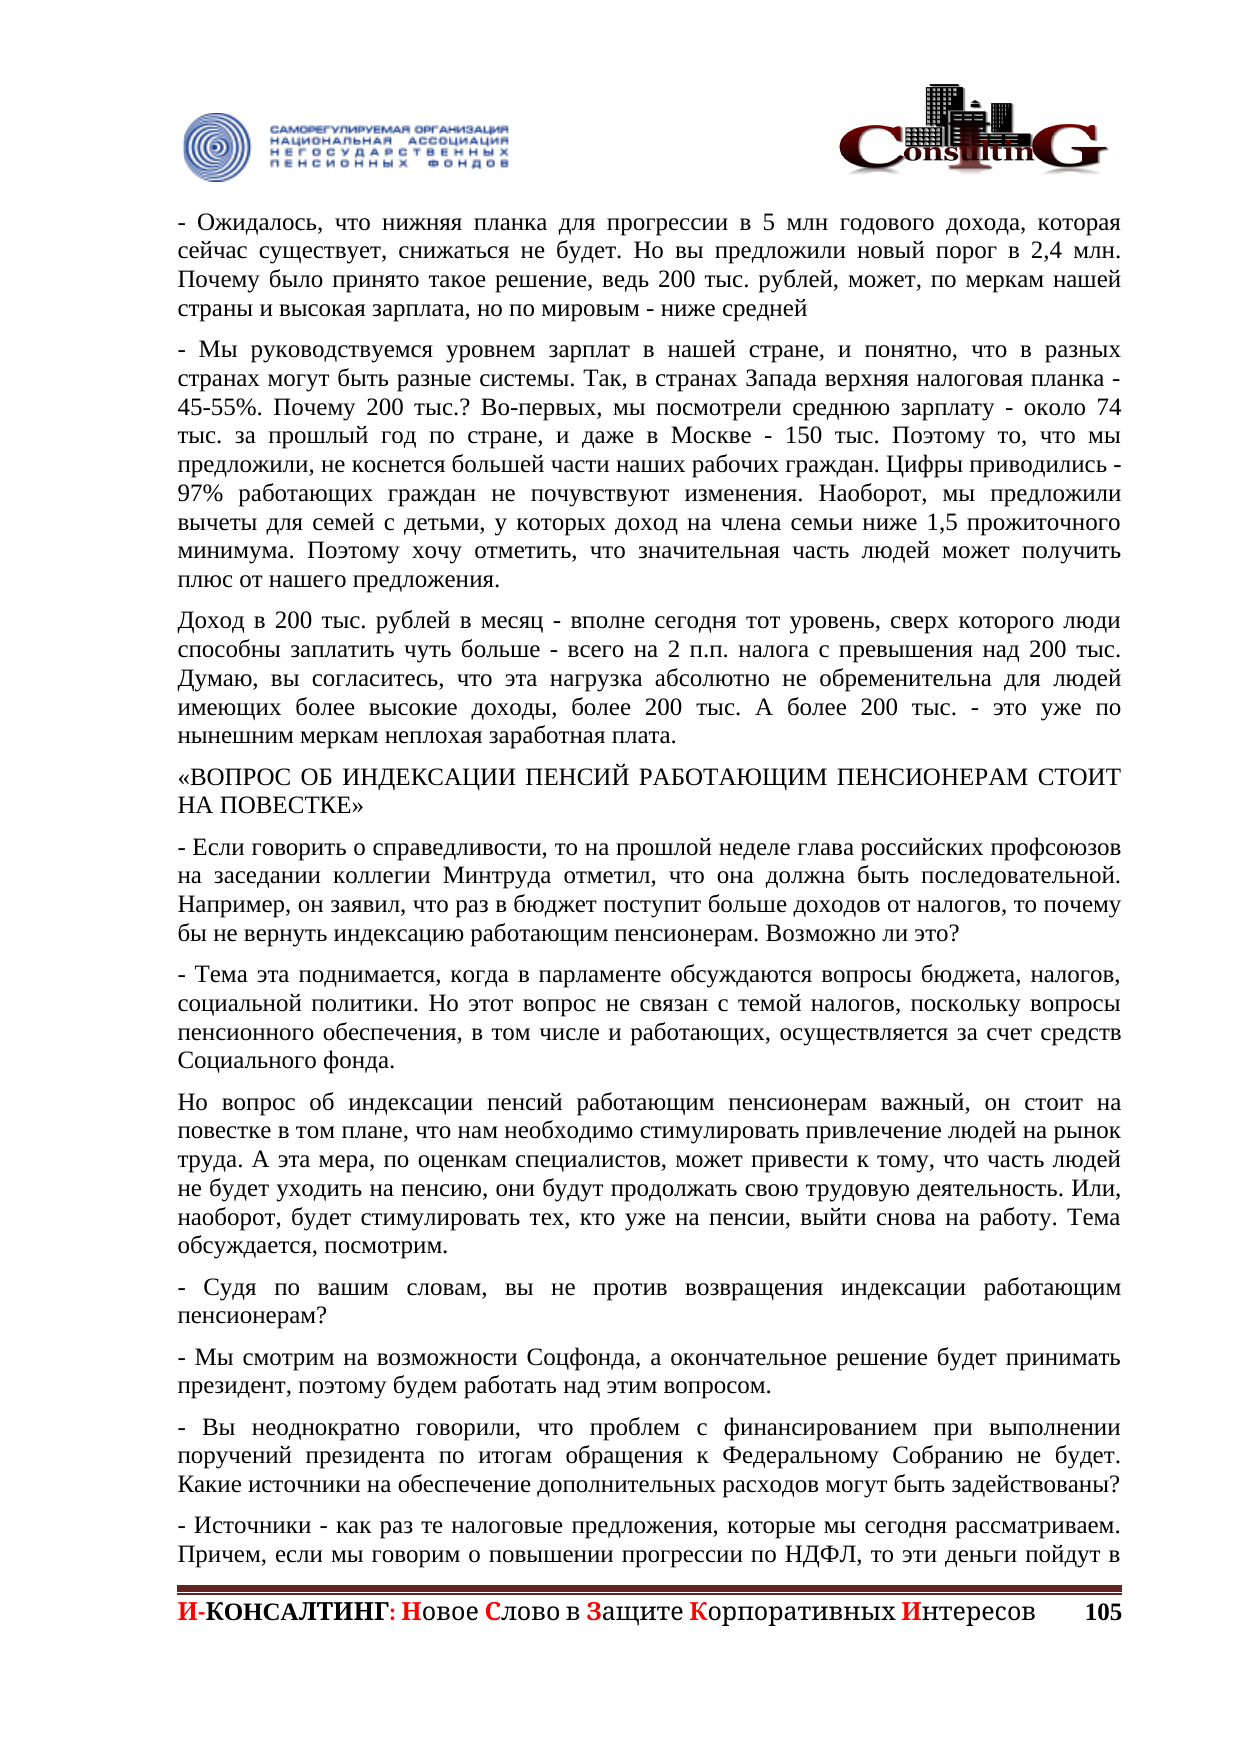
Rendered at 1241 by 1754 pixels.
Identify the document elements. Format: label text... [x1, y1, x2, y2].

text - Если говорить о справедливости, то на прошлой неделе глава российских профсоюзов на заседании коллегии Минтруда отметил, что она должна быть последовательной. Например, он заявил, что раз в бюджет поступит больше доходов от налогов, то почему бы не вернуть индексацию работающим пенсионерам. Возможно ли это? [177, 832, 1122, 947]
text «ВОПРОС ОБ ИНДЕКСАЦИИ ПЕНСИЙ РАБОТАЮЩИМ ПЕНСИОНЕРАМ СТОИТ НА ПОВЕСТКЕ» [177, 762, 1122, 819]
text - Судя по вашим словам, вы не против возвращения индексации работающим пенсионерам? [177, 1272, 1122, 1329]
text - Тема эта поднимается, когда в парламенте обсуждаются вопросы бюджета, налогов, социальной политики. Но этот вопрос не связан с темой налогов, поскольку вопросы пенсионного обеспечения, в том числе и работающих, осуществляется за счет средств Социального фонда. [177, 959, 1122, 1074]
text Доход в 200 тыс. рублей в месяц - вполне сегодня тот уровень, сверх которого люди способны заплатить чуть больше - всего на 2 п.п. налога с превышения над 200 тыс. Думаю, вы согласитесь, что эта нагрузка абсолютно не обременительна для людей имеющих более высокие доходы, более 200 тыс. А более 200 тыс. - это уже по нынешним меркам неплохая заработная плата. [177, 606, 1122, 749]
text Но вопрос об индексации пенсий работающим пенсионерам важный, он стоит на повестке в том плане, что нам необходимо стимулировать привлечение людей на рынок труда. А эта мера, по оценкам специалистов, может привести к тому, что часть людей не будет уходить на пенсию, они будут продолжать свою трудовую деятельность. Или, наоборот, будет стимулировать тех, кто уже на пенсии, выйти снова на работу. Тема обсуждается, посмотрим. [177, 1087, 1122, 1259]
picture [183, 113, 509, 182]
text - Ожидалось, что нижняя планка для прогрессии в 5 млн годового дохода, которая сейчас существует, снижаться не будет. Но вы предложили новый порог в 2,4 млн. Почему было принято такое решение, ведь 200 тыс. рублей, может, по меркам нашей страны и высокая зарплата, но по мировым - ниже средней [177, 207, 1122, 322]
text - Мы смотрим на возможности Соцфонда, а окончательное решение будет принимать президент, поэтому будем работать над этим вопросом. [177, 1342, 1122, 1399]
text - Вы неоднократно говорили, что проблем с финансированием при выполнении поручений президента по итогам обращения к Федеральному Собранию не будет. Какие источники на обеспечение дополнительных расходов могут быть задействованы? [177, 1412, 1122, 1498]
picture [822, 73, 1123, 182]
text - Мы руководствуемся уровнем зарплат в нашей стране, и понятно, что в разных странах могут быть разные системы. Так, в странах Запада верхняя налоговая планка - 45-55%. Почему 200 тыс.? Во-первых, мы посмотрели среднюю зарплату - около 74 тыс. за прошлый год по стране, и даже в Москве - 150 тыс. Поэтому то, что мы предложили, не коснется большей части наших рабочих граждан. Цифры приводились - 97% работающих граждан не почувствуют изменения. Наоборот, мы предложили вычеты для семей с детьми, у которых доход на члена семьи ниже 1,5 прожиточного минимума. Поэтому хочу отметить, что значительная часть людей может получить плюс от нашего предложения. [177, 334, 1122, 593]
